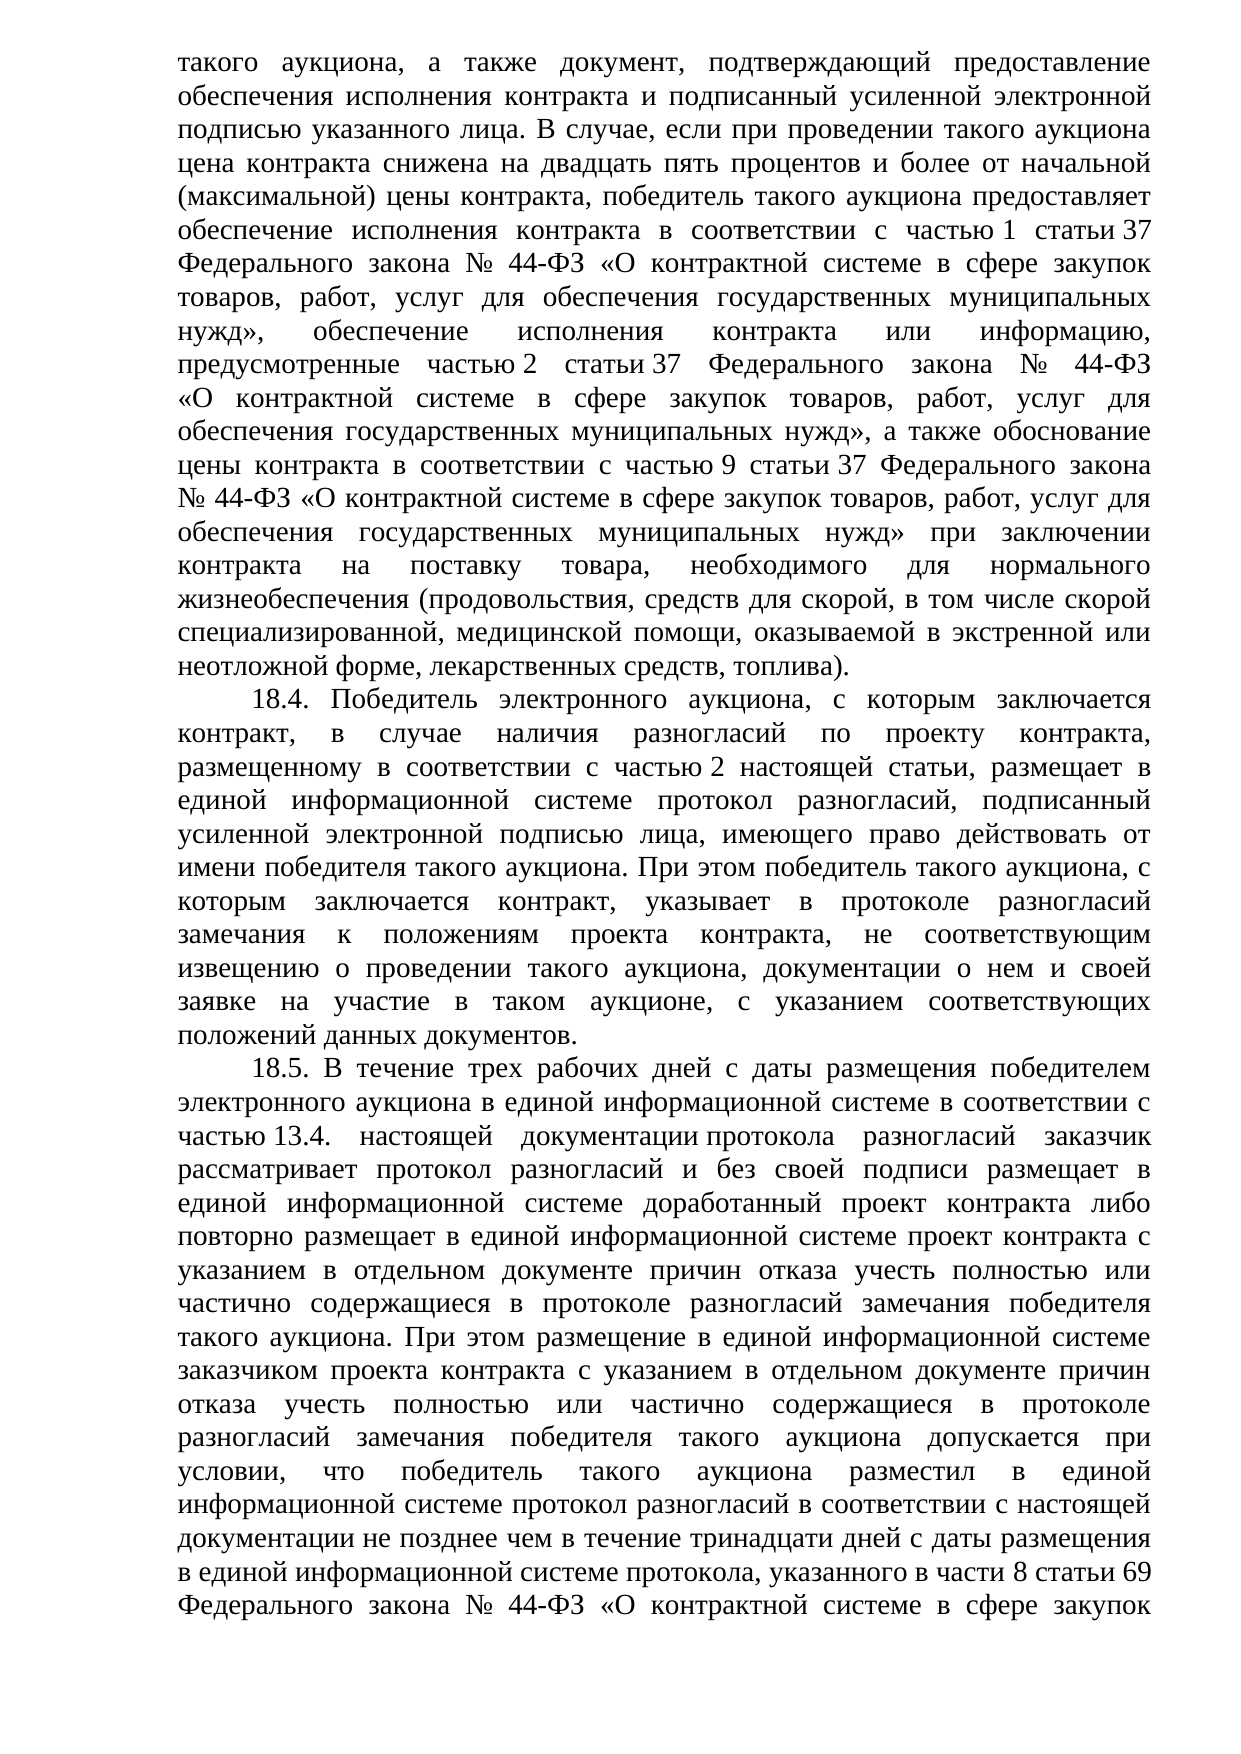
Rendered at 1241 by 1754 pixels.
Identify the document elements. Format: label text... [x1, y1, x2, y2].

text 18.4. Победитель электронного аукциона, с которым заключается контракт, в случае наличия разногласий по проекту контракта, размещенному в соответствии с частью 2 настоящей статьи, размещает в единой информационной системе протокол разногласий, подписанный усиленной электронной подписью лица, имеющего право действовать от имени победителя такого аукциона. При этом победитель такого аукциона, с которым заключается контракт, указывает в протоколе разногласий замечания к положениям проекта контракта, не соответствующим извещению о проведении такого аукциона, документации о нем и своей заявке на участие в таком аукционе, с указанием соответствующих положений данных документов. [177, 682, 1152, 1051]
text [177, 44, 1152, 682]
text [177, 1051, 1152, 1621]
